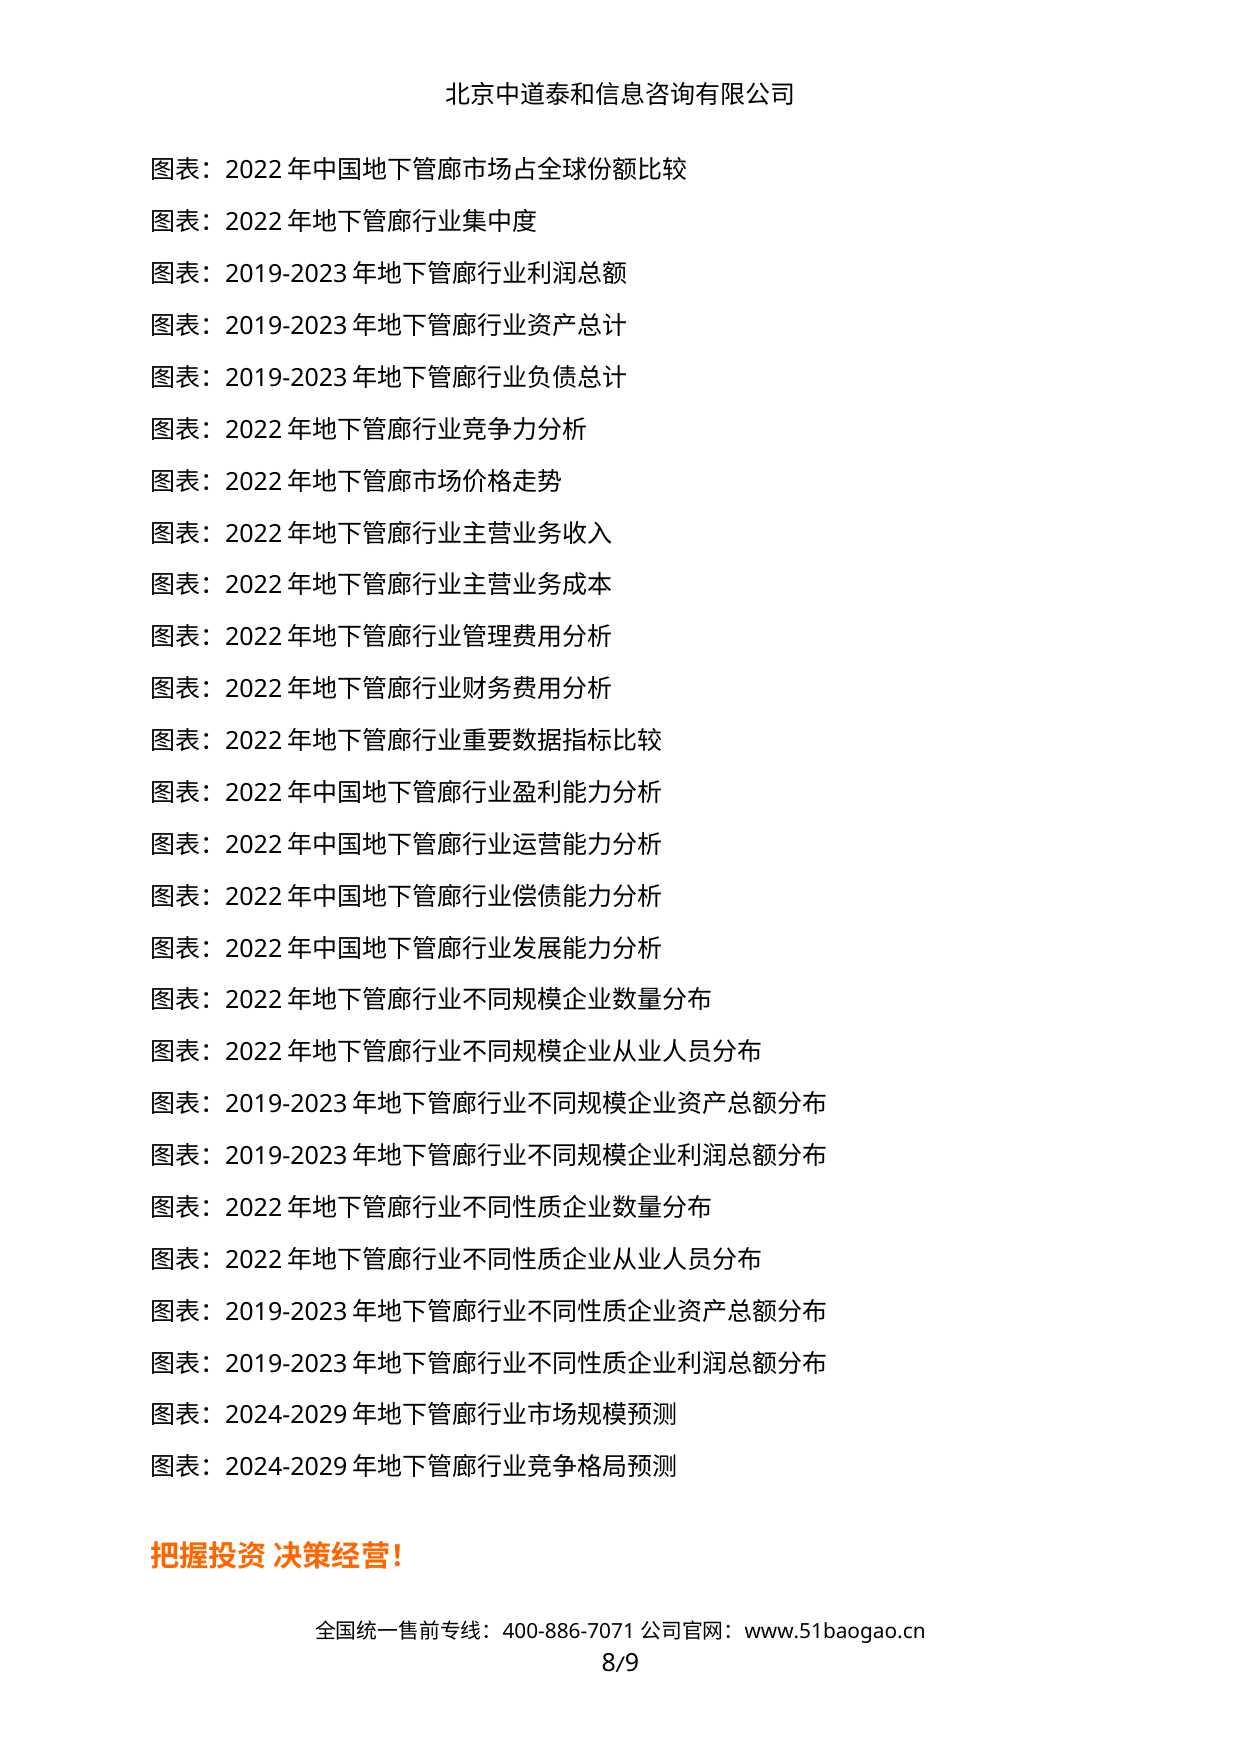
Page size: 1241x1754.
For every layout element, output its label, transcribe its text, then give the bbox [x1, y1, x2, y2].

text 图表：2022年地下管廊行业集中度 [150, 202, 1090, 238]
text 图表：2022年地下管廊行业竞争力分析 [150, 409, 1090, 446]
text 图表：2022年地下管廊行业财务费用分析 [150, 669, 1090, 705]
text 图表：2019-2023年地下管廊行业不同规模企业利润总额分布 [150, 1136, 1090, 1172]
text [150, 1499, 1090, 1575]
text 图表：2022年中国地下管廊行业盈利能力分析 [150, 772, 1090, 809]
text 图表：2022年地下管廊市场价格走势 [150, 461, 1090, 497]
text 图表：2019-2023年地下管廊行业不同性质企业利润总额分布 [150, 1343, 1090, 1379]
text 图表：2019-2023年地下管廊行业资产总计 [150, 306, 1090, 342]
text 图表：2022年中国地下管廊行业发展能力分析 [150, 928, 1090, 964]
text 图表：2022年地下管廊行业不同规模企业数量分布 [150, 980, 1090, 1016]
text 图表：2024-2029年地下管廊行业市场规模预测 [150, 1395, 1090, 1431]
text 图表：2022年地下管廊行业主营业务收入 [150, 513, 1090, 549]
text 图表：2024-2029年地下管廊行业竞争格局预测 [150, 1447, 1090, 1483]
text 图表：2022年地下管廊行业主营业务成本 [150, 565, 1090, 601]
text 图表：2022年地下管廊行业重要数据指标比较 [150, 721, 1090, 757]
text 图表：2019-2023年地下管廊行业利润总额 [150, 254, 1090, 290]
text 图表：2022年中国地下管廊行业运营能力分析 [150, 824, 1090, 861]
text 图表：2022年地下管廊行业不同性质企业从业人员分布 [150, 1239, 1090, 1276]
text 图表：2022年中国地下管廊市场占全球份额比较 [150, 150, 1090, 186]
text 图表：2019-2023年地下管廊行业不同规模企业资产总额分布 [150, 1084, 1090, 1120]
text 图表：2022年地下管廊行业不同规模企业从业人员分布 [150, 1032, 1090, 1068]
text 图表：2019-2023年地下管廊行业不同性质企业资产总额分布 [150, 1291, 1090, 1327]
text 图表：2022年地下管廊行业管理费用分析 [150, 617, 1090, 653]
text 图表：2022年地下管廊行业不同性质企业数量分布 [150, 1187, 1090, 1224]
text 图表：2019-2023年地下管廊行业负债总计 [150, 357, 1090, 394]
text 图表：2022年中国地下管廊行业偿债能力分析 [150, 876, 1090, 912]
